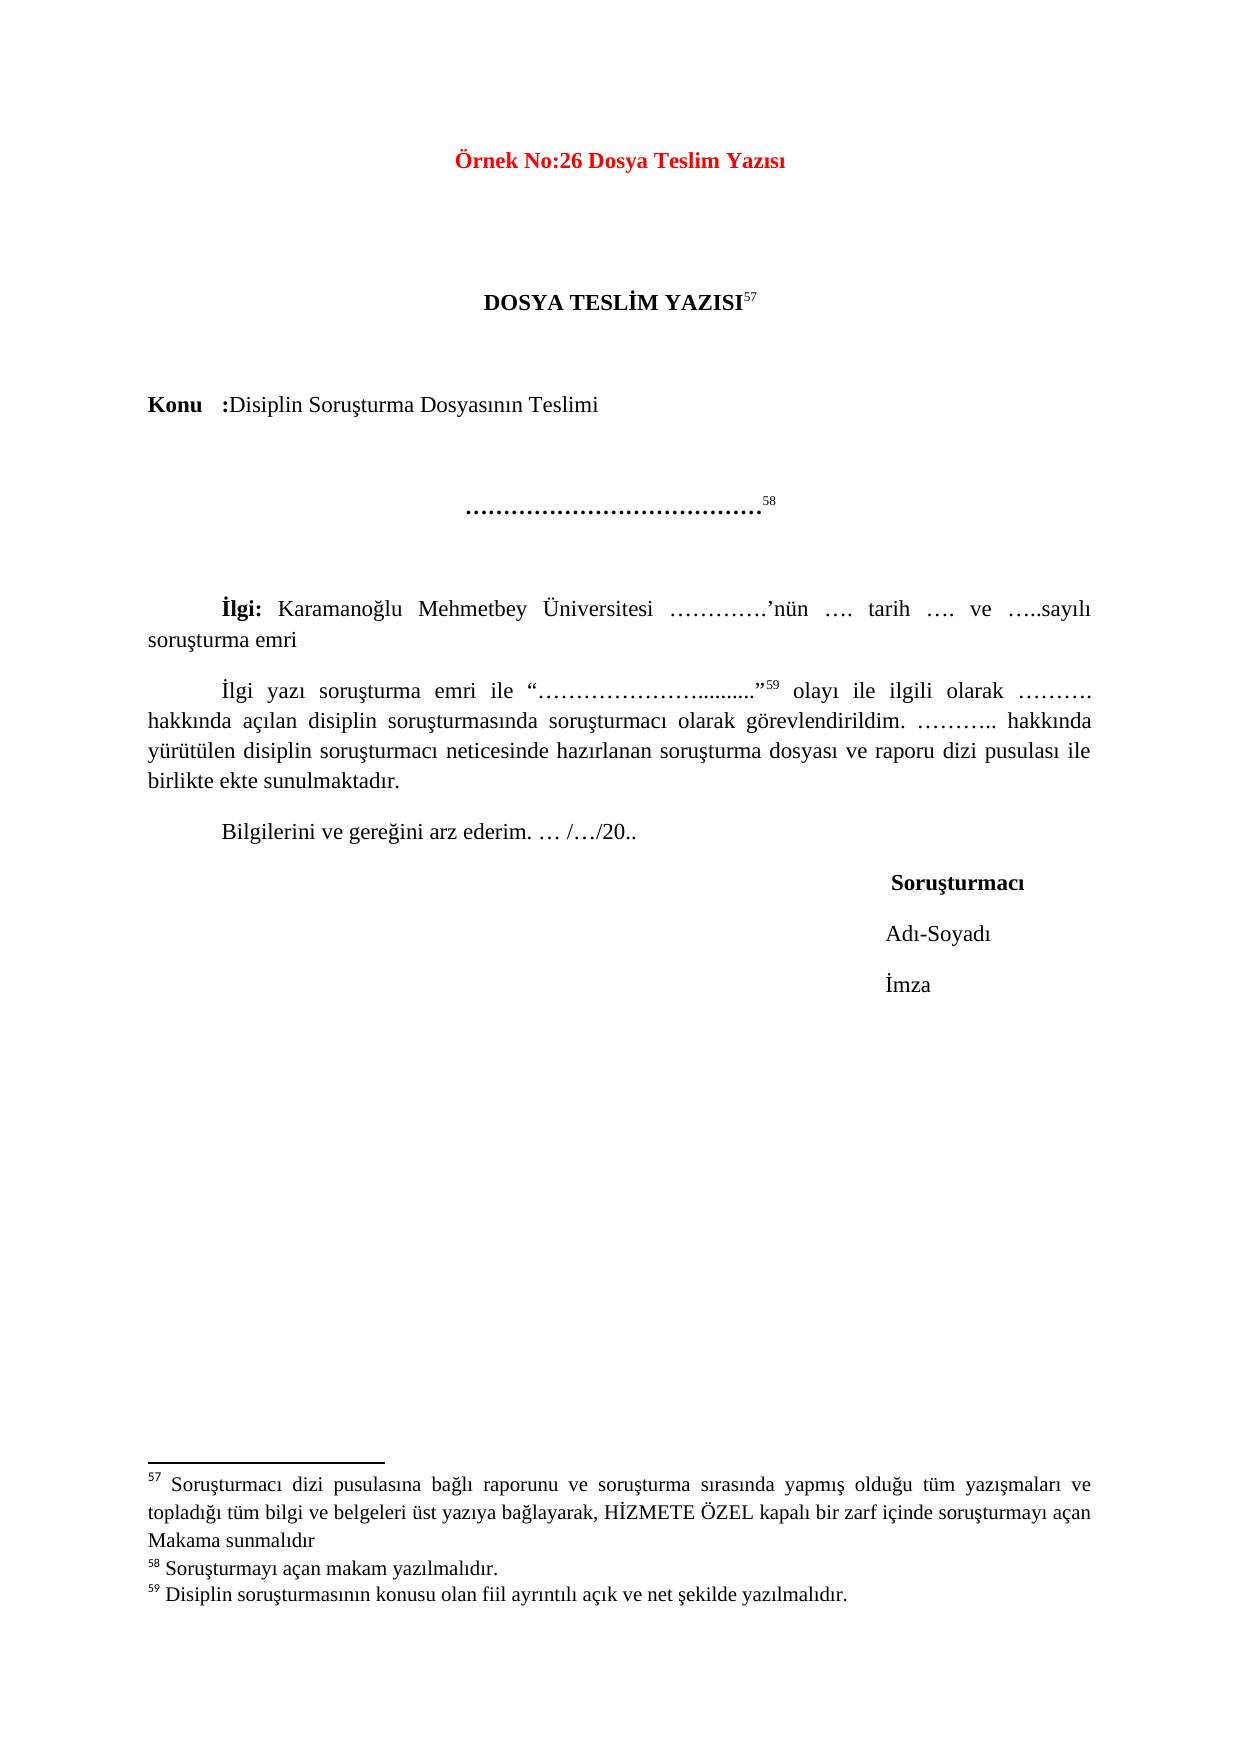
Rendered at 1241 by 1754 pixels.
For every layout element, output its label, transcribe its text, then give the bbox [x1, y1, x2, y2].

text İmza [811, 971, 1093, 998]
text Örnek No:26 Dosya Teslim Yazısı [148, 148, 1093, 174]
text Adı-Soyadı [811, 920, 1093, 947]
text Soruşturmacı [811, 869, 1093, 896]
text Konu :Disiplin Soruşturma Dosyasının Teslimi [148, 391, 1093, 418]
text İlgi yazı soruşturma emri ile “…………………..........” olayı ile ilgili olarak ………. hakkında açılan disiplin soruşturmasında soruşturmacı olarak görevlendirildim. ……….. hakkında yürütülen disiplin soruşturmacı neticesinde hazırlanan soruşturma dosyası ve raporu dizi pusulası ile birlikte ekte sunulmaktadır. [148, 677, 1093, 794]
text Bilgilerini ve gereğini arz ederim. … /…/20.. [148, 818, 1093, 845]
text ………………………………… [148, 493, 1093, 520]
text İlgi: Karamanoğlu Mehmetbey Üniversitesi ………….’nün …. tarih …. ve …..sayılı soruşturma emri [148, 595, 1093, 652]
text DOSYA TESLİM YAZISI [148, 289, 1093, 316]
